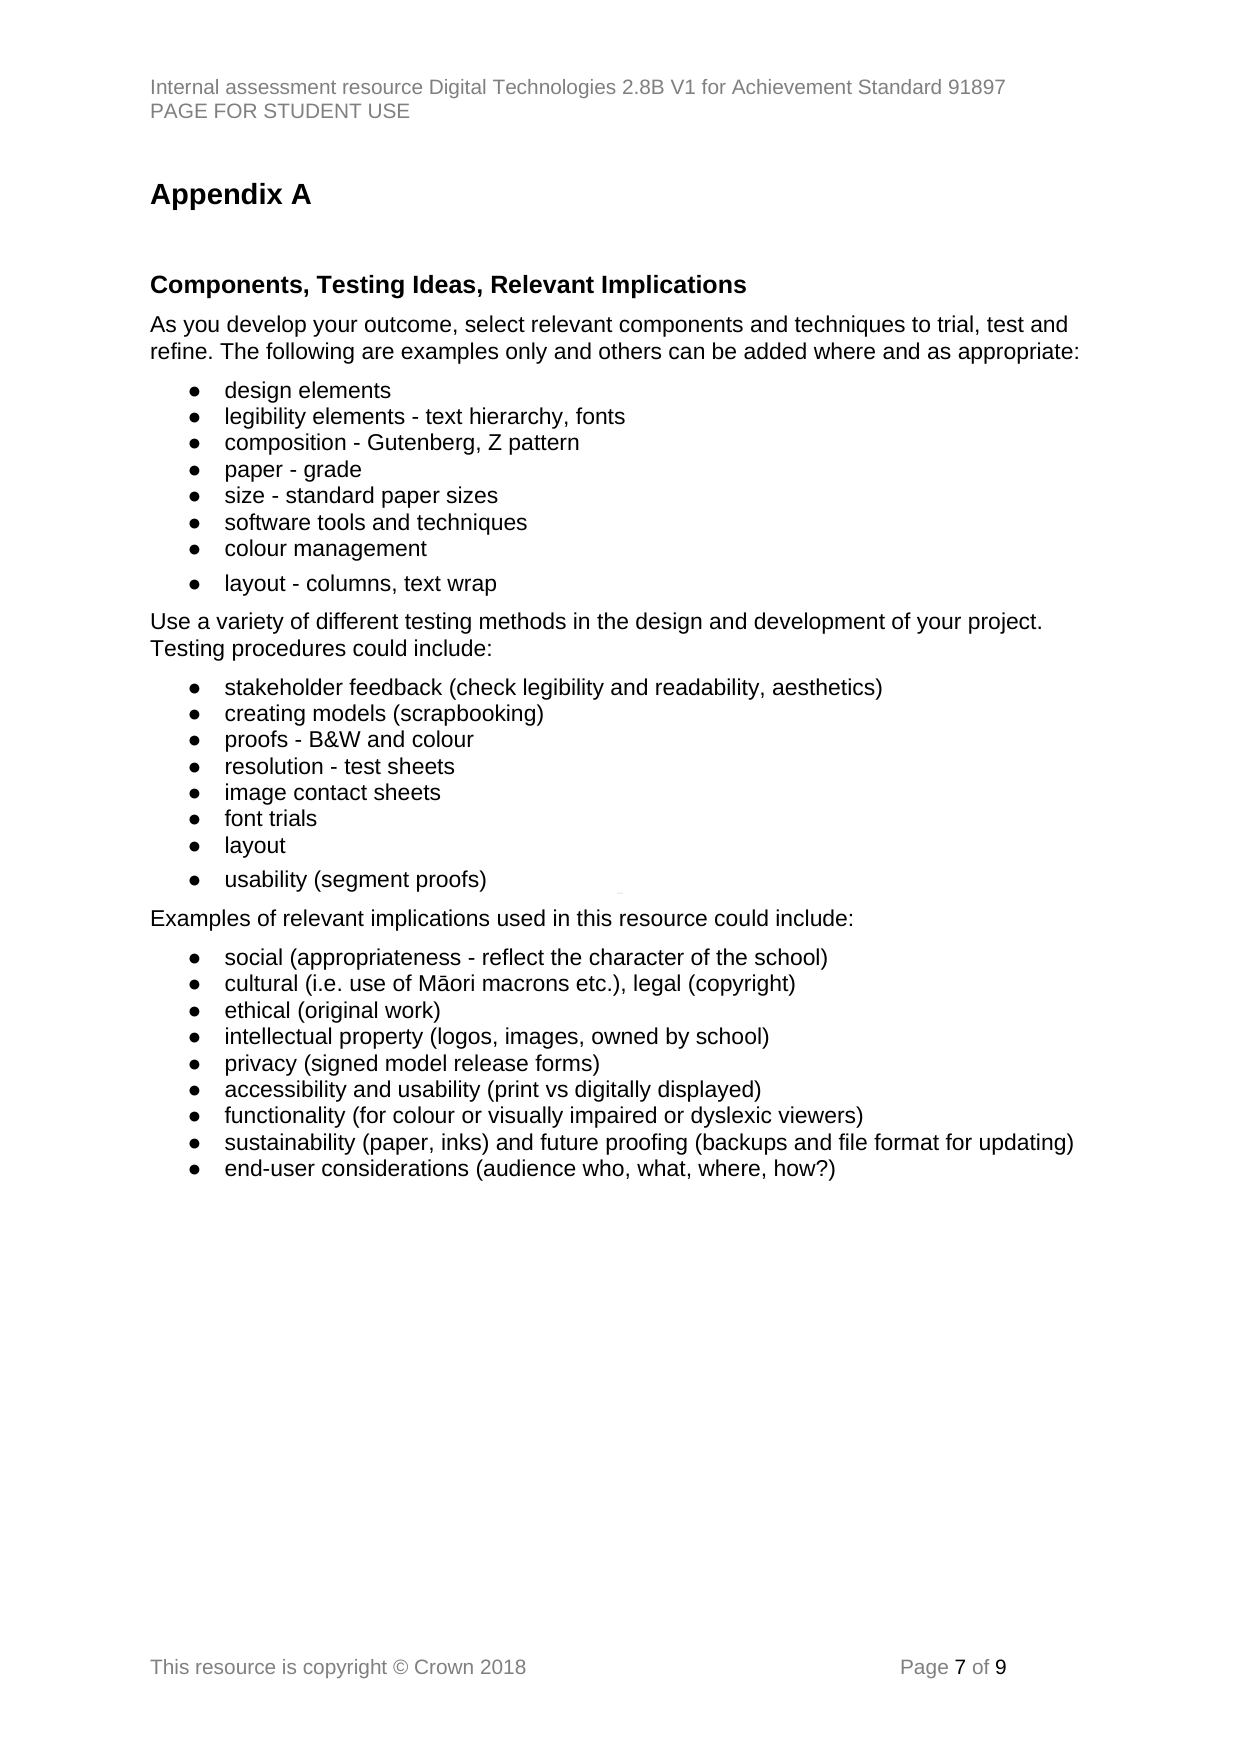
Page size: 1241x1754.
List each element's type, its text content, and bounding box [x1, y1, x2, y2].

list layout [187, 832, 1090, 858]
list accessibility and usability (print vs digitally displayed) [187, 1076, 1090, 1102]
list layout - columns, text wrap [187, 569, 1090, 596]
list sustainability (paper, inks) and future proofing (backups and file format for updating) [187, 1128, 1090, 1155]
list resolution - test sheets [187, 753, 1090, 779]
list design elements [187, 377, 1090, 403]
text As you develop your outcome, select relevant components and techniques to trial, test and refine. The following are examples only and others can be added where and as appropriate: [150, 311, 1090, 364]
list software tools and techniques [187, 508, 1090, 535]
list image contact sheets [187, 779, 1090, 805]
text Use a variety of different testing methods in the design and development of your project. Testing procedures could include: [150, 608, 1090, 661]
list privacy (signed model release forms) [187, 1049, 1090, 1076]
list usability (segment proofs) [187, 866, 1090, 893]
list end-user considerations (audience who, what, where, how?) [187, 1155, 1090, 1181]
list proofs - B&W and colour [187, 726, 1090, 753]
list cultural (i.e. use of Māori macrons etc.), legal (copyright) [187, 970, 1090, 997]
text Examples of relevant implications used in this resource could include: [150, 905, 1090, 932]
list font trials [187, 805, 1090, 832]
list social (appropriateness - reflect the character of the school) [187, 944, 1090, 970]
list intellectual property (logos, images, owned by school) [187, 1023, 1090, 1049]
list composition - Gutenberg, Z pattern [187, 429, 1090, 456]
list paper - grade [187, 456, 1090, 482]
list ethical (original work) [187, 997, 1090, 1023]
list colour management [187, 535, 1090, 561]
list functionality (for colour or visually impaired or dyslexic viewers) [187, 1102, 1090, 1128]
list legibility elements - text hierarchy, fonts [187, 403, 1090, 429]
list size - standard paper sizes [187, 482, 1090, 508]
text Components, Testing Ideas, Relevant Implications [150, 270, 1090, 299]
text Appendix A [150, 177, 1090, 210]
list creating models (scrapbooking) [187, 700, 1090, 726]
list stakeholder feedback (check legibility and readability, aesthetics) [187, 673, 1090, 700]
